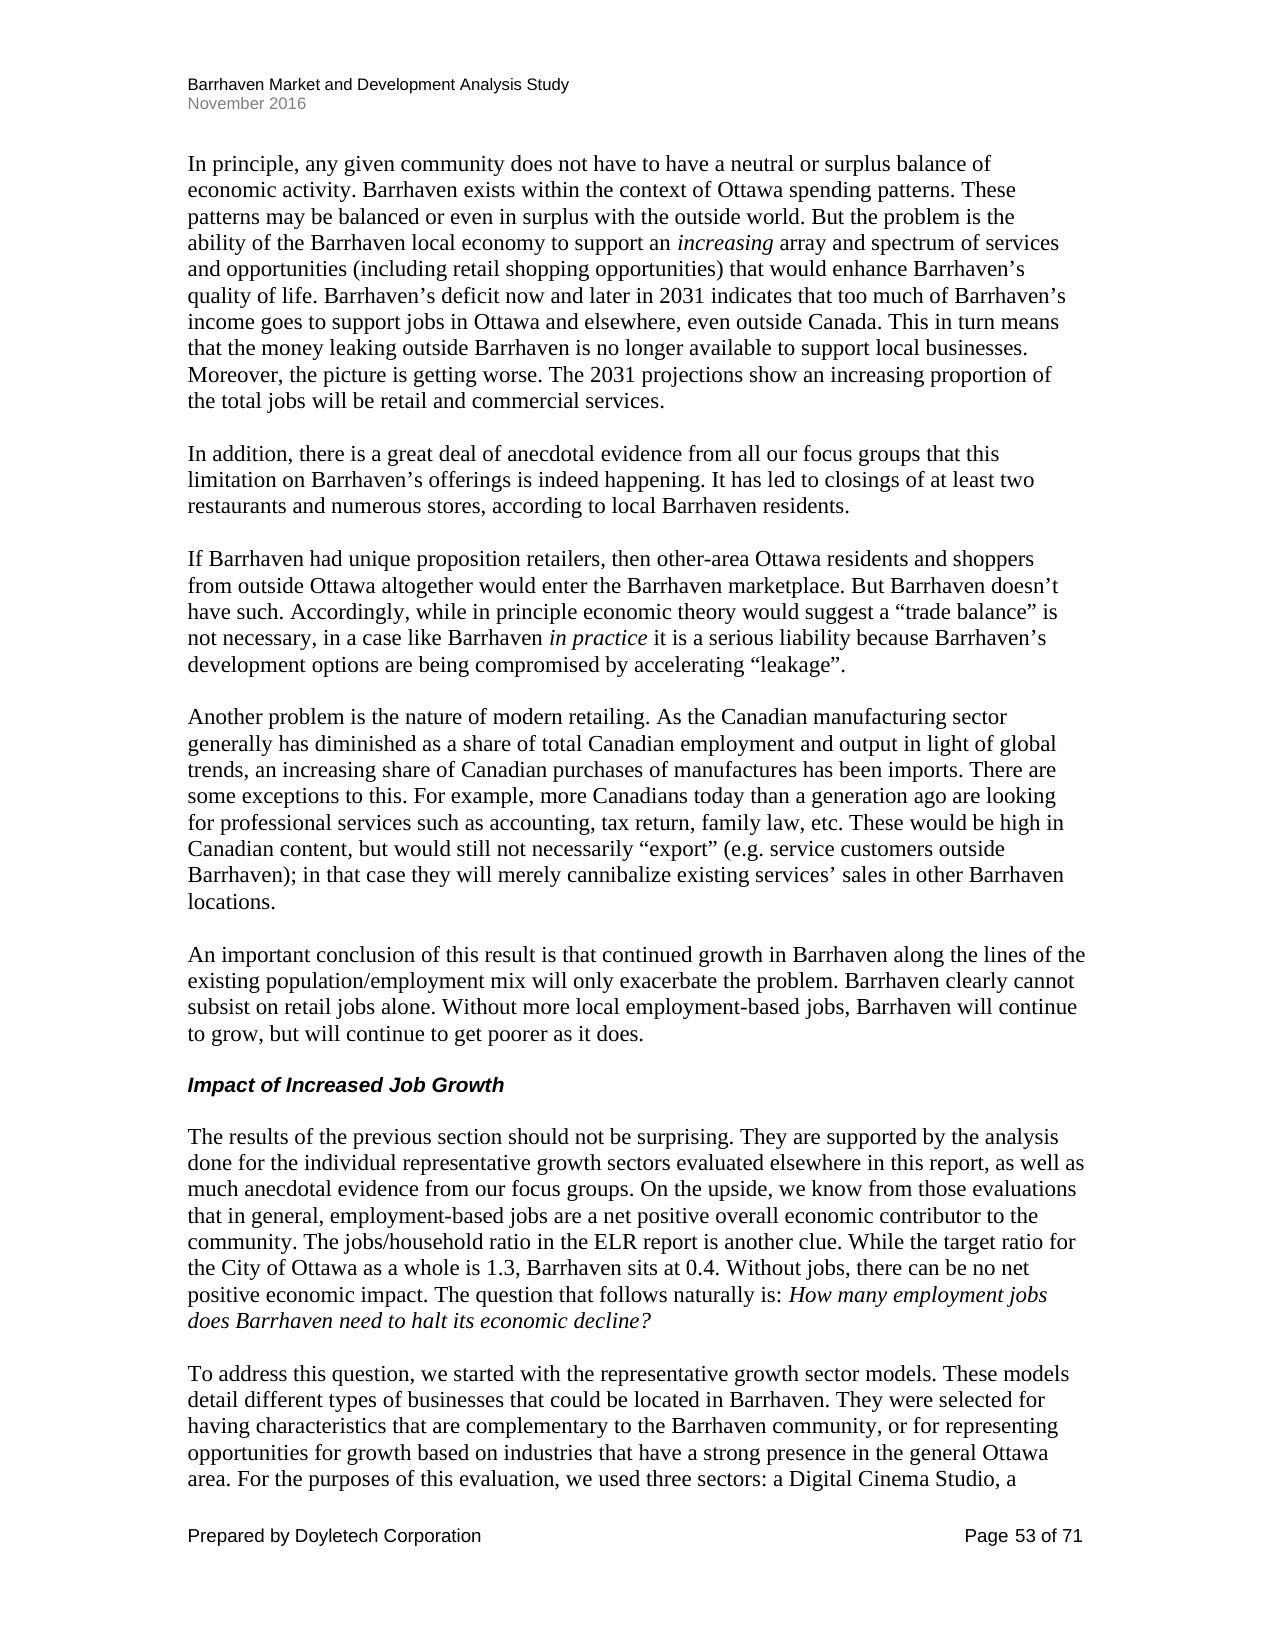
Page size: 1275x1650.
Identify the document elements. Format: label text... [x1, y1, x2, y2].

title In principle, any given community does not have to have a neutral or surplus balance of economic activity. Barrhaven exists within the context of Ottawa spending patterns. These patterns may be balanced or even in surplus with the outside world. But the problem is the ability of the Barrhaven local economy to support an increasing array and spectrum of services and opportunities (including retail shopping opportunities) that would enhance Barrhaven’s quality of life. Barrhaven’s deficit now and later in 2031 indicates that too much of Barrhaven’s income goes to support jobs in Ottawa and elsewhere, even outside Canada. This in turn means that the money leaking outside Barrhaven is no longer available to support local businesses. Moreover, the picture is getting worse. The 2031 projections show an increasing proportion of the total jobs will be retail and commercial services. [187, 150, 1077, 413]
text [187, 1360, 1087, 1492]
text The results of the previous section should not be surprising. They are supported by the analysis done for the individual representative growth sectors evaluated elsewhere in this report, as well as much anecdotal evidence from our focus groups. On the upside, we know from those evaluations that in general, employment-based jobs are a net positive overall economic contributor to the community. The jobs/household ratio in the ELR report is another clue. While the target ratio for the City of Ottawa as a whole is 1.3, Barrhaven sits at 0.4. Without jobs, there can be no net positive economic impact. The question that follows naturally is: How many employment jobs does Barrhaven need to halt its economic decline? [187, 1123, 1087, 1333]
title If Barrhaven had unique proposition retailers, then other-area Ottawa residents and shoppers from outside Ottawa altogether would enter the Barrhaven marketplace. But Barrhaven doesn’t have such. Accordingly, while in principle economic theory would suggest a “trade balance” is not necessary, in a case like Barrhaven in practice it is a serious liability because Barrhaven’s development options are being compromised by accelerating “leakage”. [187, 545, 1077, 677]
subtitle Impact of Increased Job Growth [187, 1072, 1087, 1096]
title Another problem is the nature of modern retailing. As the Canadian manufacturing sector generally has diminished as a share of total Canadian employment and output in light of global trends, an increasing share of Canadian purchases of manufactures has been imports. There are some exceptions to this. For example, more Canadians today than a generation ago are looking for professional services such as accounting, tax return, family law, etc. These would be high in Canadian content, but would still not necessarily “export” (e.g. service customers outside Barrhaven); in that case they will merely cannibalize existing services’ sales in other Barrhaven locations. [187, 703, 1077, 914]
text An important conclusion of this result is that continued growth in Barrhaven along the lines of the existing population/employment mix will only exacerbate the problem. Barrhaven clearly cannot subsist on retail jobs alone. Without more local employment-based jobs, Barrhaven will continue to grow, but will continue to get poorer as it does. [187, 941, 1087, 1046]
title In addition, there is a great deal of anecdotal evidence from all our focus groups that this limitation on Barrhaven’s offerings is indeed happening. It has led to closings of at least two restaurants and numerous stores, according to local Barrhaven residents. [187, 440, 1077, 519]
